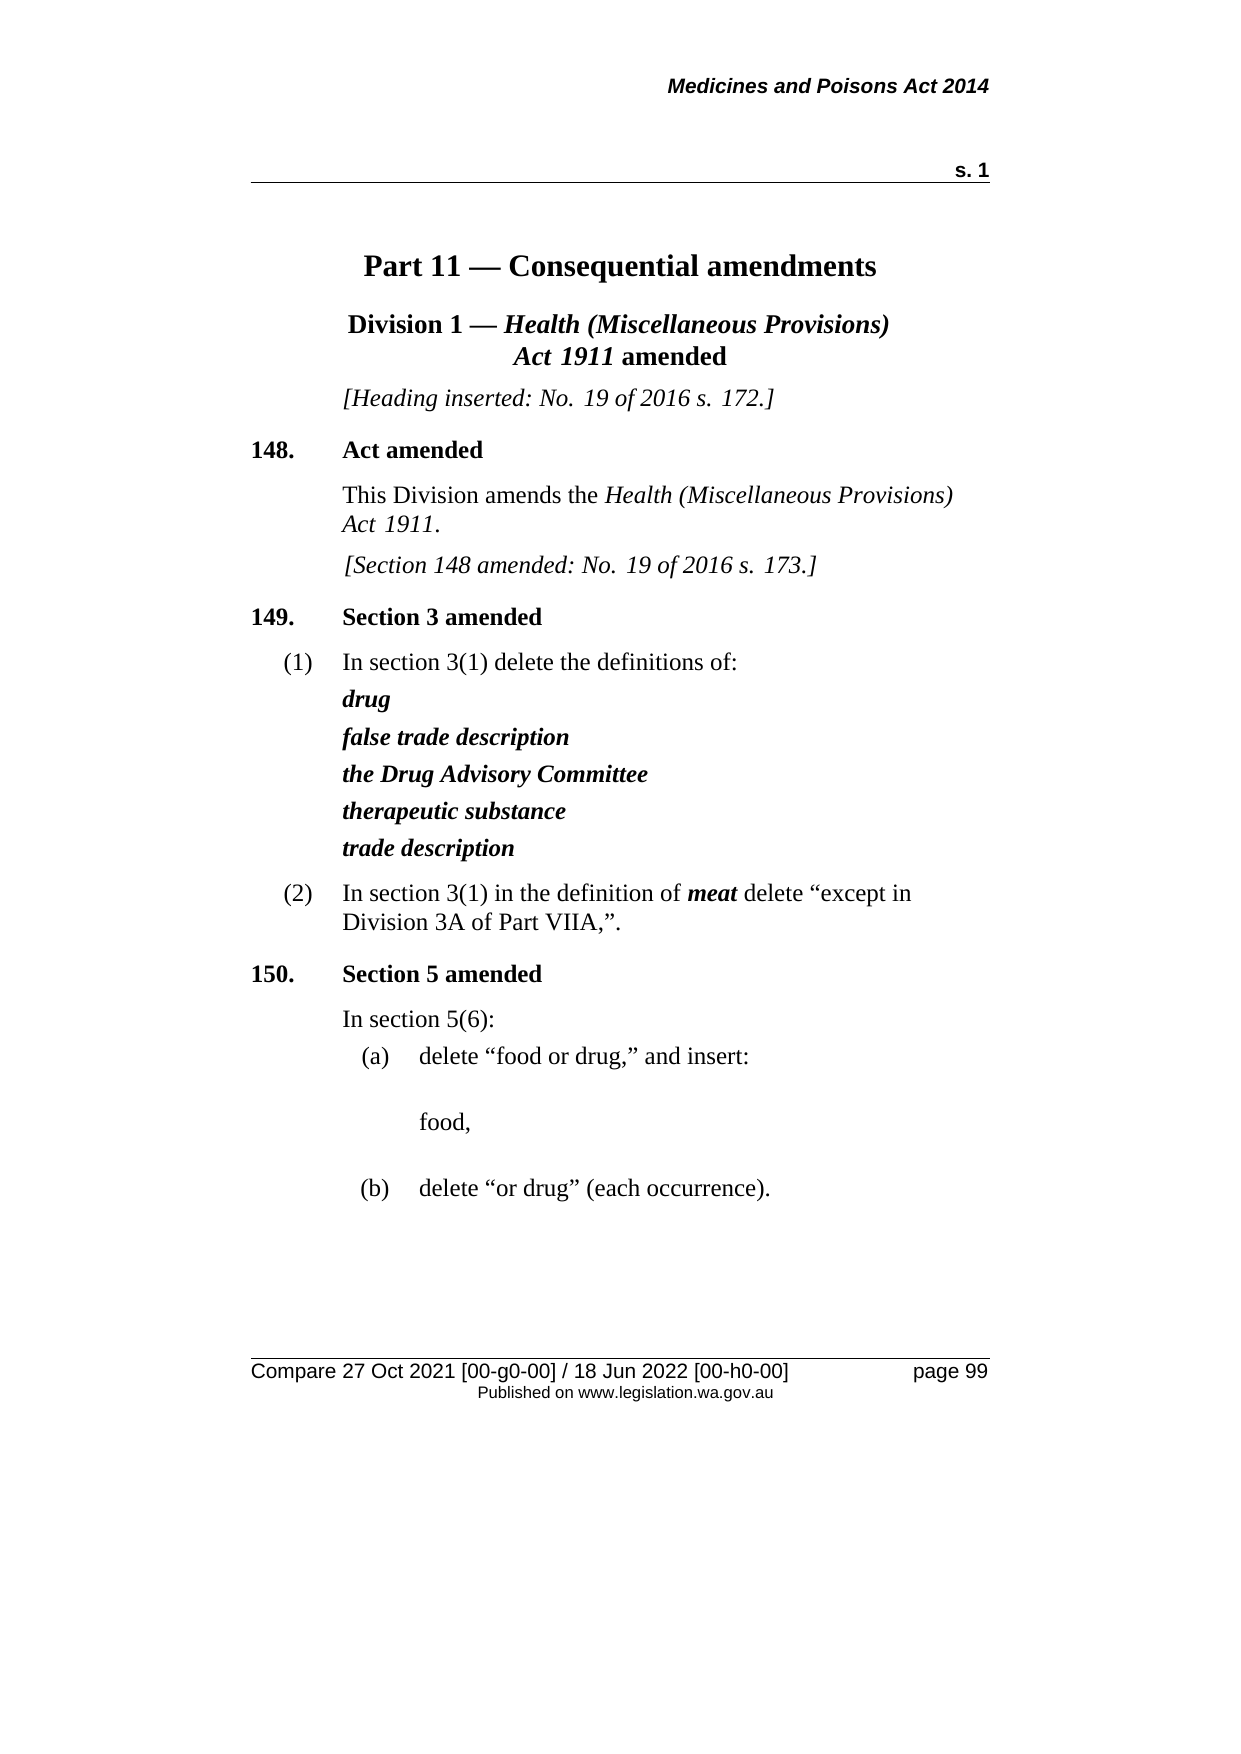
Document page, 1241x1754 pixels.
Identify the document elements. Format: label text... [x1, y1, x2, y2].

subtitle [Heading inserted: No. 19 of 2016 s. 172.] [251, 383, 990, 412]
text (1) In section 3(1) delete the definitions of: [251, 647, 990, 676]
list drug [342, 684, 990, 713]
list trade description [342, 833, 990, 862]
text In section 5(6): [251, 1004, 990, 1033]
text food, [251, 1107, 990, 1136]
subtitle 150. Section 5 amended [251, 959, 990, 987]
text [Section 148 amended: No. 19 of 2016 s. 173.] [251, 550, 990, 579]
list the Drug Advisory Committee [342, 759, 990, 787]
subtitle Division 1 — Health (Miscellaneous Provisions) Act 1911 amended [251, 308, 990, 371]
list therapeutic substance [342, 796, 990, 824]
subtitle Part 11 — Consequential amendments [251, 247, 990, 283]
subtitle 148. Act amended [251, 435, 990, 464]
subtitle 149. Section 3 amended [251, 602, 990, 631]
list false trade description [342, 722, 990, 750]
text (2) In section 3(1) in the definition of meat delete “except in Division 3A of Part VIIA,”. [251, 878, 990, 936]
text (b) delete “or drug” (each occurrence). [251, 1173, 990, 1202]
text This Division amends the Health (Miscellaneous Provisions) Act 1911. [251, 480, 990, 538]
text (a) delete “food or drug,” and insert: [251, 1041, 990, 1070]
